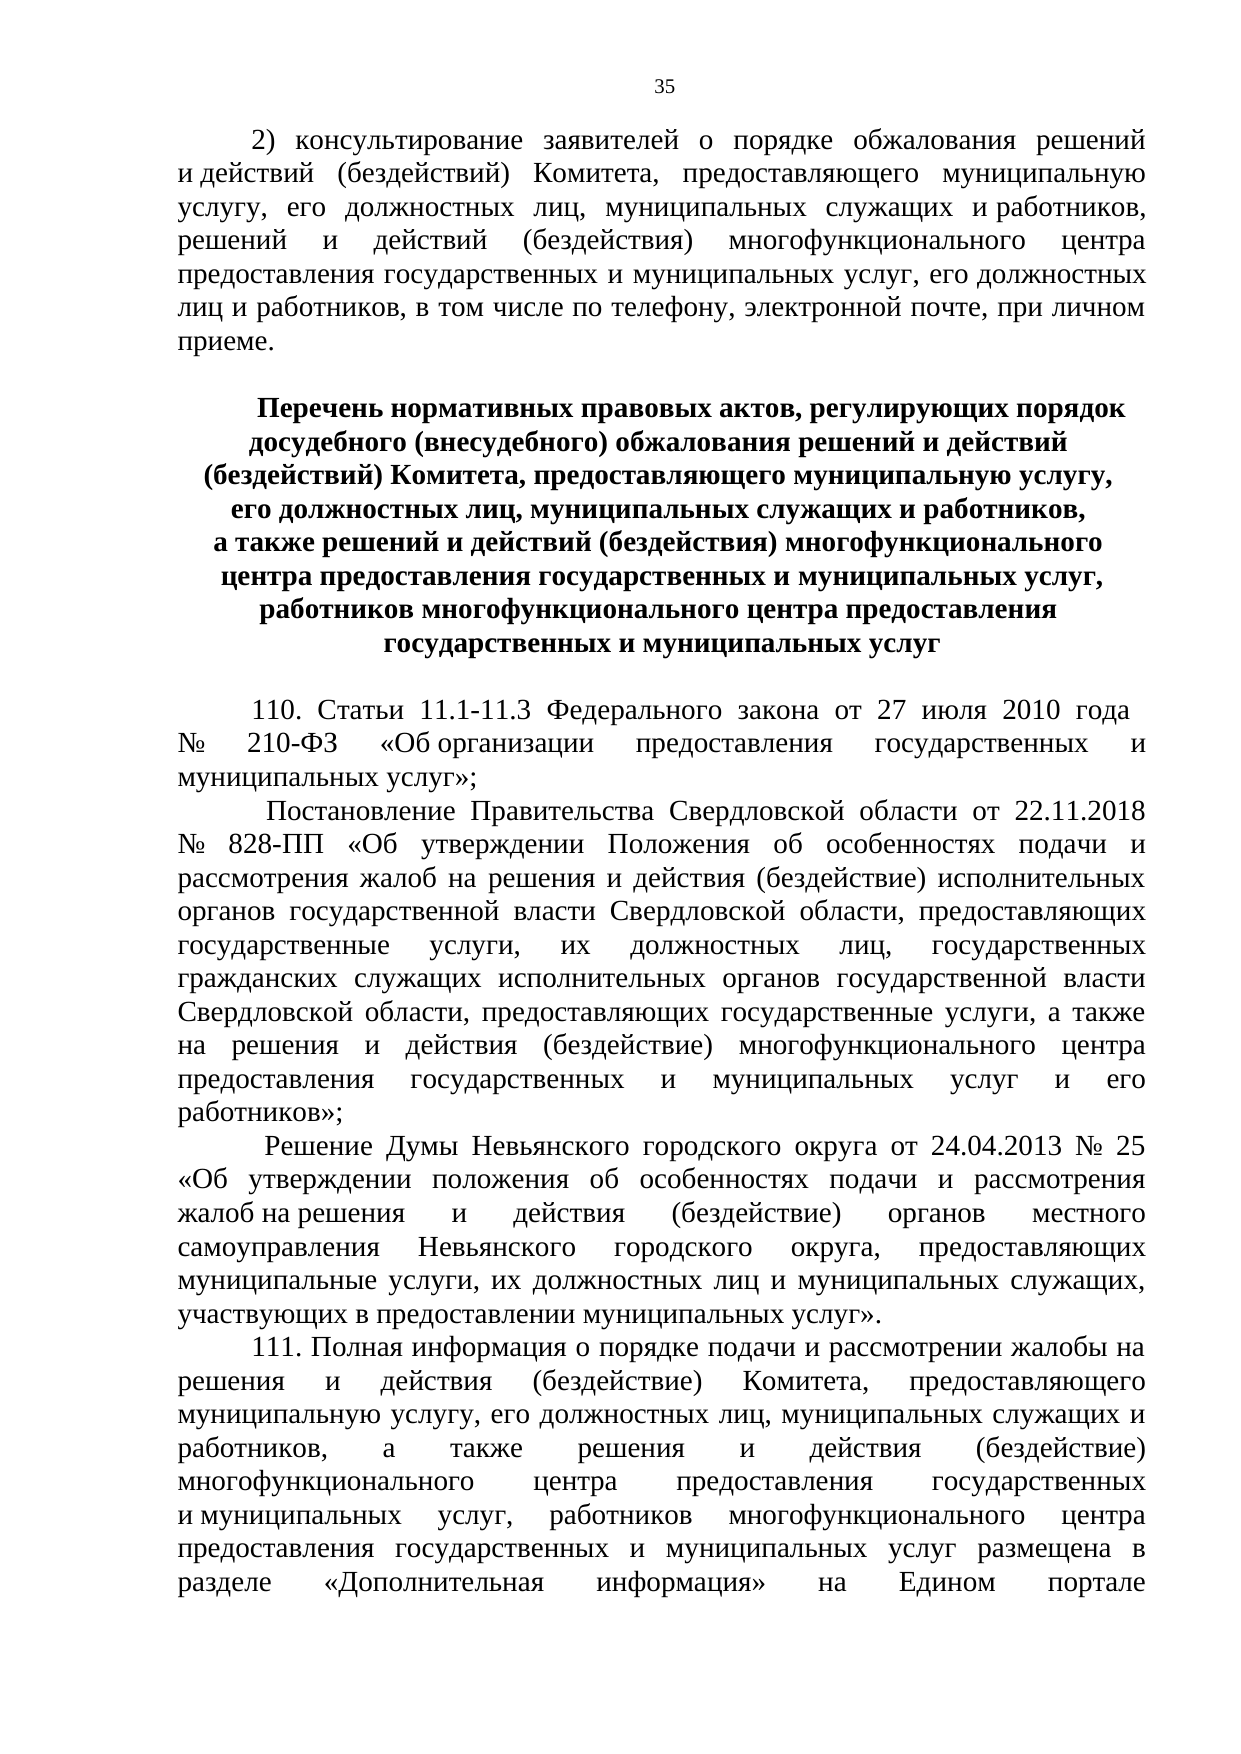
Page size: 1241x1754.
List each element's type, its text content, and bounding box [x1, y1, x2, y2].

text 2) консультирование заявителей о порядке обжалования решений и действий (бездействий) Комитета, предоставляющего муниципальную услугу, его должностных лиц, муниципальных служащих и работников, решений и действий (бездействия) многофункционального центра предоставления государственных и муниципальных услуг, его должностных лиц и работников, в том числе по телефону, электронной почте, при личном приеме. [177, 122, 1146, 357]
text 110. Статьи 11.1-11.3 Федерального закона от 27 июля 2010 года № 210-ФЗ «Об организации предоставления государственных и муниципальных услуг»; [177, 692, 1146, 793]
text Решение Думы Невьянского городского округа от 24.04.2013 № 25 «Об утверждении положения об особенностях подачи и рассмотрения жалоб на решения и действия (бездействие) органов местного самоуправления Невьянского городского округа, предоставляющих муниципальные услуги, их должностных лиц и муниципальных служащих, участвующих в предоставлении муниципальных услуг». [177, 1128, 1146, 1329]
text Постановление Правительства Свердловской области от 22.11.2018 № 828-ПП «Об утверждении Положения об особенностях подачи и рассмотрения жалоб на решения и действия (бездействие) исполнительных органов государственной власти Свердловской области, предоставляющих государственные услуги, их должностных лиц, государственных гражданских служащих исполнительных органов государственной власти Свердловской области, предоставляющих государственные услуги, а также на решения и действия (бездействие) многофункционального центра предоставления государственных и муниципальных услуг и его работников»; [177, 793, 1146, 1128]
text Перечень нормативных правовых актов, регулирующих порядок досудебного (внесудебного) обжалования решений и действий (бездействий) Комитета, предоставляющего муниципальную услугу, его должностных лиц, муниципальных служащих и работников, а также решений и действий (бездействия) многофункционального центра предоставления государственных и муниципальных услуг, работников многофункционального центра предоставления государственных и муниципальных услуг [177, 390, 1146, 658]
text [177, 1329, 1146, 1598]
